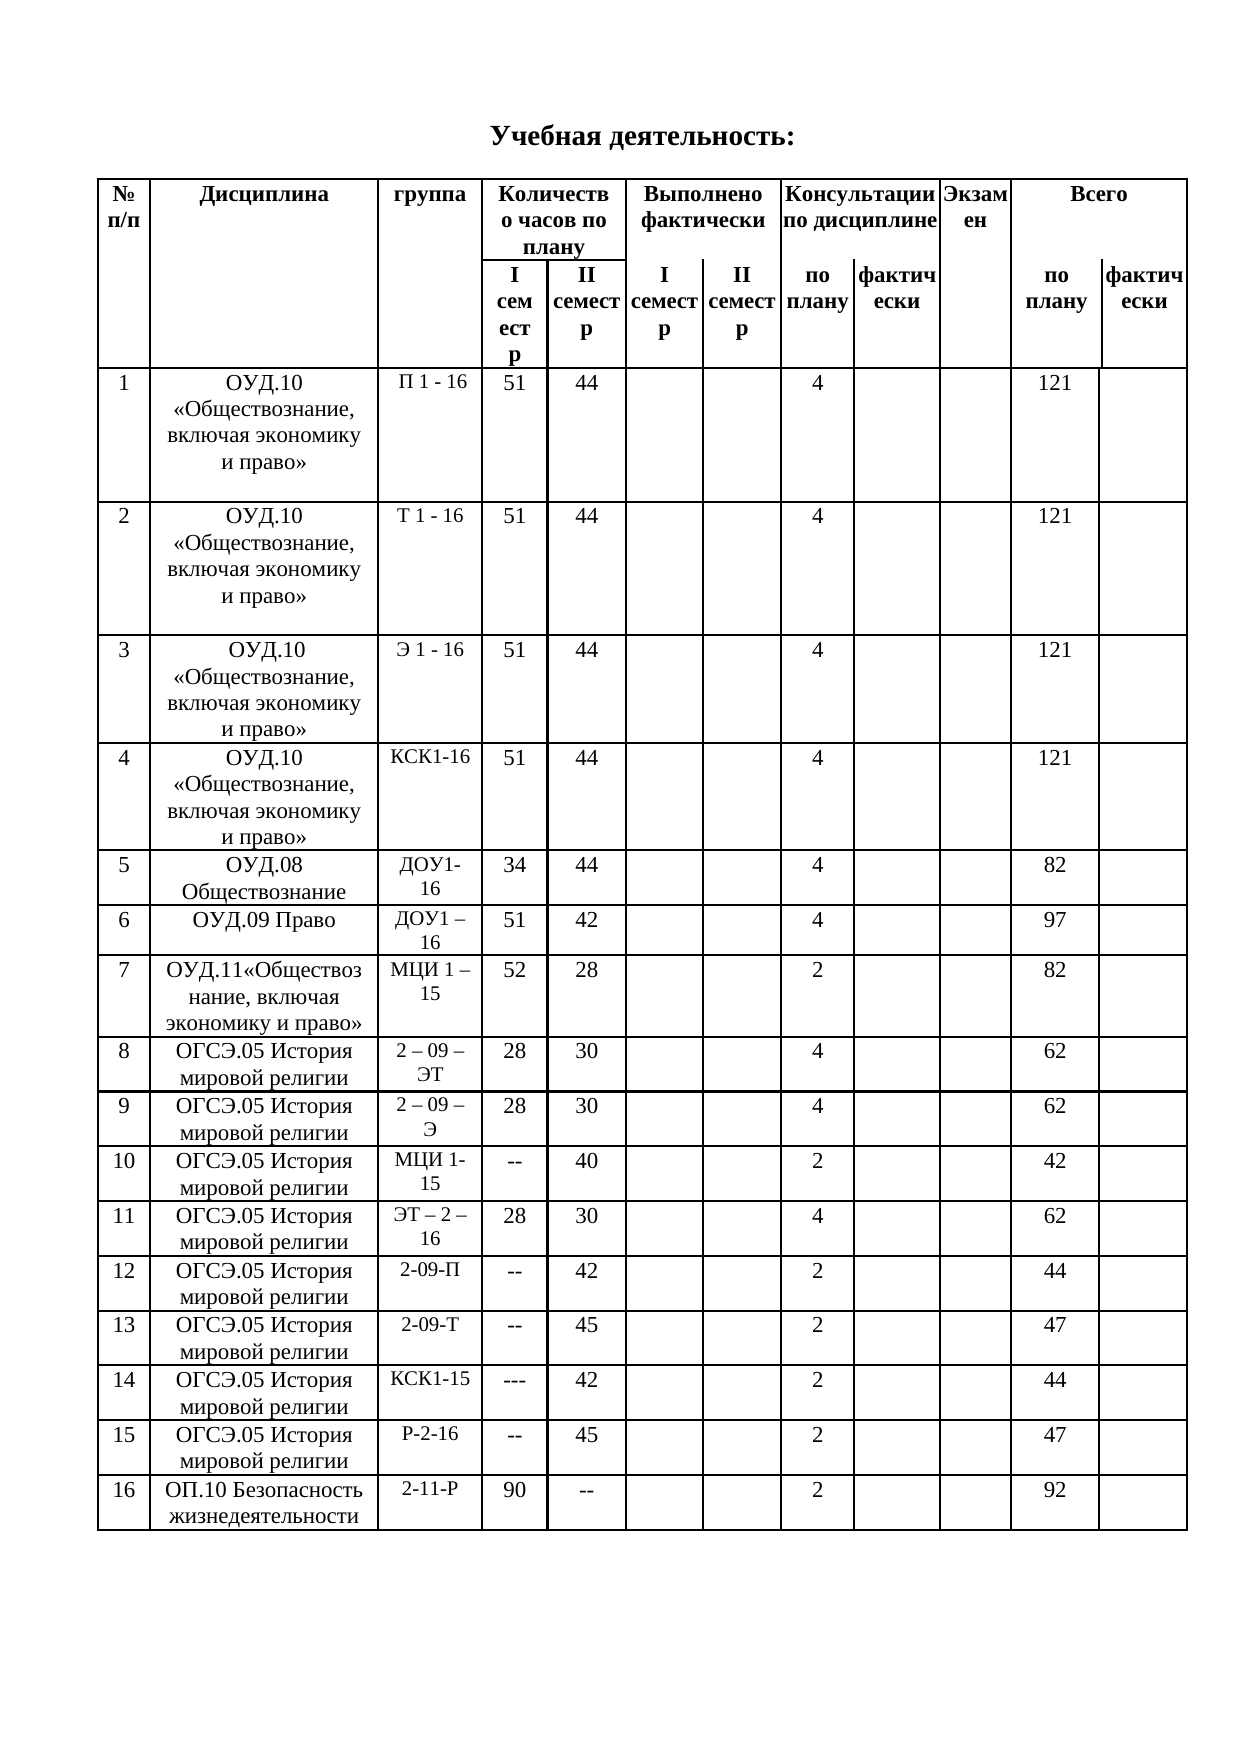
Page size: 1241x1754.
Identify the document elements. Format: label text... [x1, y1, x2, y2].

table_cell МЦИ 1 – 15 [379, 956, 481, 1036]
table_cell [855, 1257, 939, 1309]
table_cell [855, 1202, 939, 1255]
table_cell 34 [483, 851, 546, 904]
table_cell по плану [782, 259, 853, 367]
table_cell [855, 1147, 939, 1200]
table_cell 4 [782, 636, 853, 742]
table_header Выполнено фактически [627, 180, 780, 259]
table_cell [1100, 1093, 1186, 1145]
table_cell II семестр [704, 259, 780, 367]
table_cell 51 [483, 744, 546, 849]
table_cell 13 [99, 1312, 149, 1364]
table_cell -- [483, 1257, 546, 1309]
table_cell 12 [99, 1257, 149, 1309]
table_cell 30 [549, 1093, 625, 1145]
table_cell [627, 906, 702, 954]
table_cell [1100, 851, 1186, 904]
table_cell [1100, 1476, 1186, 1529]
table_cell [1100, 1147, 1186, 1200]
table_cell [704, 1202, 780, 1255]
table_cell ОУД.09 Право [151, 906, 377, 954]
table_cell ДОУ1 – 16 [379, 906, 481, 954]
table_cell ОУД.08 Обществознание [151, 851, 377, 904]
table_cell 2 [782, 1366, 853, 1419]
table_cell [1100, 1038, 1186, 1090]
table_cell [704, 851, 780, 904]
table_cell [704, 744, 780, 849]
table_cell фактически [1103, 259, 1186, 367]
table_cell 82 [1012, 956, 1098, 1036]
table_cell 4 [99, 744, 149, 849]
table_header группа [379, 180, 481, 367]
table_cell 2 – 09 – ЭТ [379, 1038, 481, 1090]
table_cell [627, 1147, 702, 1200]
table_cell КСК1-15 [379, 1366, 481, 1419]
table_cell [627, 1038, 702, 1090]
table_cell [941, 1312, 1010, 1364]
table_cell 44 [549, 503, 625, 634]
table_cell [704, 1038, 780, 1090]
table_cell ОП.10 Безопасность жизнедеятельности [151, 1476, 377, 1529]
table_cell фактически [855, 259, 939, 367]
table_cell 28 [483, 1202, 546, 1255]
table_header Дисциплина [151, 180, 377, 367]
table_header № п/п [99, 180, 149, 367]
table_cell П 1 - 16 [379, 369, 481, 501]
table_cell 121 [1012, 744, 1098, 849]
table_cell [855, 906, 939, 954]
table_cell --- [483, 1366, 546, 1419]
table_cell 90 [483, 1476, 546, 1529]
table_cell [627, 1312, 702, 1364]
table_header Консультации по дисциплине [782, 180, 939, 259]
table_cell 47 [1012, 1312, 1098, 1364]
table_cell 30 [549, 1038, 625, 1090]
table_cell II семестр [549, 261, 625, 367]
table_cell КСК1-16 [379, 744, 481, 849]
table_cell Э 1 - 16 [379, 636, 481, 742]
table_cell [704, 369, 780, 501]
table_cell I семестр [483, 261, 546, 367]
table_cell 16 [99, 1476, 149, 1529]
table_cell 40 [549, 1147, 625, 1200]
table_cell 15 [99, 1421, 149, 1474]
table_cell ДОУ1-16 [379, 851, 481, 904]
table_cell [704, 956, 780, 1036]
table_cell 62 [1012, 1202, 1098, 1255]
table_cell 62 [1012, 1038, 1098, 1090]
table_cell [1100, 503, 1186, 634]
table_cell 92 [1012, 1476, 1098, 1529]
table_cell ОУД.10 «Обществознание, включая экономику и право» [151, 503, 377, 634]
table_cell ОГСЭ.05 История мировой религии [151, 1257, 377, 1309]
table_cell 44 [1012, 1257, 1098, 1309]
table_cell [627, 744, 702, 849]
table_cell [941, 1421, 1010, 1474]
table_cell [855, 851, 939, 904]
table_cell [1100, 956, 1186, 1036]
table_cell [627, 1257, 702, 1309]
table_cell [1100, 906, 1186, 954]
table_cell 2-09-Т [379, 1312, 481, 1364]
table_cell [627, 956, 702, 1036]
table_cell -- [549, 1476, 625, 1529]
table_cell -- [483, 1421, 546, 1474]
table_cell МЦИ 1-15 [379, 1147, 481, 1200]
table_cell 3 [99, 636, 149, 742]
table_cell 42 [549, 1257, 625, 1309]
table_cell [941, 1038, 1010, 1090]
table_cell [627, 1366, 702, 1419]
table_cell [941, 1476, 1010, 1529]
table_cell 47 [1012, 1421, 1098, 1474]
table_cell [627, 1093, 702, 1145]
table_cell [1100, 1421, 1186, 1474]
table_cell 51 [483, 503, 546, 634]
table_cell [627, 1476, 702, 1529]
table_cell ОУД.11«Обществознание, включая экономику и право» [151, 956, 377, 1036]
table_cell [941, 956, 1010, 1036]
table_cell ОУД.10 «Обществознание, включая экономику и право» [151, 636, 377, 742]
table_cell ОГСЭ.05 История мировой религии [151, 1147, 377, 1200]
table_cell [704, 1257, 780, 1309]
table_cell [855, 1476, 939, 1529]
table_cell 97 [1012, 906, 1098, 954]
table_cell 4 [782, 503, 853, 634]
table_cell 28 [483, 1093, 546, 1145]
table_cell [941, 906, 1010, 954]
table_cell 1 [99, 369, 149, 501]
table_cell 2-11-Р [379, 1476, 481, 1529]
table_cell Р-2-16 [379, 1421, 481, 1474]
table_cell [627, 503, 702, 634]
table_cell 14 [99, 1366, 149, 1419]
table_cell [941, 1147, 1010, 1200]
table_cell [1100, 1366, 1186, 1419]
table_cell 4 [782, 1202, 853, 1255]
table_cell [704, 1476, 780, 1529]
table_cell [855, 744, 939, 849]
table_cell 2 [782, 1312, 853, 1364]
table_cell ОГСЭ.05 История мировой религии [151, 1366, 377, 1419]
table_cell 2 [782, 1147, 853, 1200]
table_cell 2 [782, 956, 853, 1036]
table_cell [941, 744, 1010, 849]
table_cell -- [483, 1312, 546, 1364]
table_cell 44 [549, 369, 625, 501]
table_cell [627, 1202, 702, 1255]
table_cell 42 [549, 906, 625, 954]
table_cell 10 [99, 1147, 149, 1200]
table_cell [941, 1093, 1010, 1145]
table_cell 52 [483, 956, 546, 1036]
table_cell 44 [549, 851, 625, 904]
table_cell 51 [483, 636, 546, 742]
table_header Количество часов по плану [483, 180, 625, 259]
table_cell [941, 1366, 1010, 1419]
table_cell 28 [549, 956, 625, 1036]
table_cell [627, 1421, 702, 1474]
table_cell 6 [99, 906, 149, 954]
table_cell [627, 369, 702, 501]
table_cell 5 [99, 851, 149, 904]
table_cell ОГСЭ.05 История мировой религии [151, 1038, 377, 1090]
table_cell Т 1 - 16 [379, 503, 481, 634]
table_cell ОУД.10 «Обществознание, включая экономику и право» [151, 369, 377, 501]
table_cell 42 [549, 1366, 625, 1419]
table_cell 2 [782, 1421, 853, 1474]
table_header Экзамен [941, 180, 1010, 367]
table_cell [941, 369, 1010, 501]
table_cell [704, 1147, 780, 1200]
table_cell 2 [99, 503, 149, 634]
table_cell ОГСЭ.05 История мировой религии [151, 1093, 377, 1145]
table_cell 45 [549, 1421, 625, 1474]
table_cell [855, 1312, 939, 1364]
table_cell [855, 1421, 939, 1474]
table_cell 4 [782, 1093, 853, 1145]
table_cell 28 [483, 1038, 546, 1090]
table_cell [855, 1093, 939, 1145]
table_cell 82 [1012, 851, 1098, 904]
table_cell 121 [1012, 503, 1098, 634]
table_cell 8 [99, 1038, 149, 1090]
text Учебная деятельность: [133, 118, 1152, 152]
table_cell [941, 503, 1010, 634]
table_cell 9 [99, 1093, 149, 1145]
table_cell 4 [782, 369, 853, 501]
table_cell 45 [549, 1312, 625, 1364]
table_cell [855, 369, 939, 501]
table_cell [941, 851, 1010, 904]
table_cell [1100, 369, 1186, 501]
table_cell 44 [1012, 1366, 1098, 1419]
table_cell 121 [1012, 369, 1098, 501]
table_cell [855, 956, 939, 1036]
table_cell 62 [1012, 1093, 1098, 1145]
table_cell [1100, 1202, 1186, 1255]
table_header Всего [1012, 180, 1186, 259]
table_cell [627, 851, 702, 904]
table_cell 2 [782, 1257, 853, 1309]
table_cell ЭТ – 2 – 16 [379, 1202, 481, 1255]
table_cell 2 – 09 – Э [379, 1093, 481, 1145]
table_cell 2-09-П [379, 1257, 481, 1309]
table_cell 51 [483, 369, 546, 501]
table_cell [704, 1366, 780, 1419]
table_cell ОГСЭ.05 История мировой религии [151, 1312, 377, 1364]
table_cell [855, 636, 939, 742]
table_cell 44 [549, 636, 625, 742]
table_cell 4 [782, 744, 853, 849]
table_cell I семестр [627, 259, 702, 367]
table_cell [627, 636, 702, 742]
table_cell [855, 503, 939, 634]
table_cell [704, 906, 780, 954]
table_cell [941, 1257, 1010, 1309]
table_cell ОУД.10 «Обществознание, включая экономику и право» [151, 744, 377, 849]
table_cell ОГСЭ.05 История мировой религии [151, 1202, 377, 1255]
table_cell [941, 1202, 1010, 1255]
table_cell 11 [99, 1202, 149, 1255]
table_cell [704, 1421, 780, 1474]
table_cell [941, 636, 1010, 742]
table_cell 42 [1012, 1147, 1098, 1200]
table_cell [704, 1312, 780, 1364]
table_cell [855, 1366, 939, 1419]
table_cell -- [483, 1147, 546, 1200]
table_cell 51 [483, 906, 546, 954]
table_cell 121 [1012, 636, 1098, 742]
table_cell 44 [549, 744, 625, 849]
table_cell [855, 1038, 939, 1090]
table_cell [704, 636, 780, 742]
table_cell [1100, 1257, 1186, 1309]
table_cell 4 [782, 906, 853, 954]
table_cell [704, 1093, 780, 1145]
table_cell 30 [549, 1202, 625, 1255]
table_cell по плану [1012, 259, 1101, 367]
table_cell 7 [99, 956, 149, 1036]
table_cell ОГСЭ.05 История мировой религии [151, 1421, 377, 1474]
table_cell [1100, 1312, 1186, 1364]
table_cell [704, 503, 780, 634]
table_cell [1100, 744, 1186, 849]
table_cell 4 [782, 1038, 853, 1090]
table_cell [1100, 636, 1186, 742]
table_cell 4 [782, 851, 853, 904]
table_cell 2 [782, 1476, 853, 1529]
